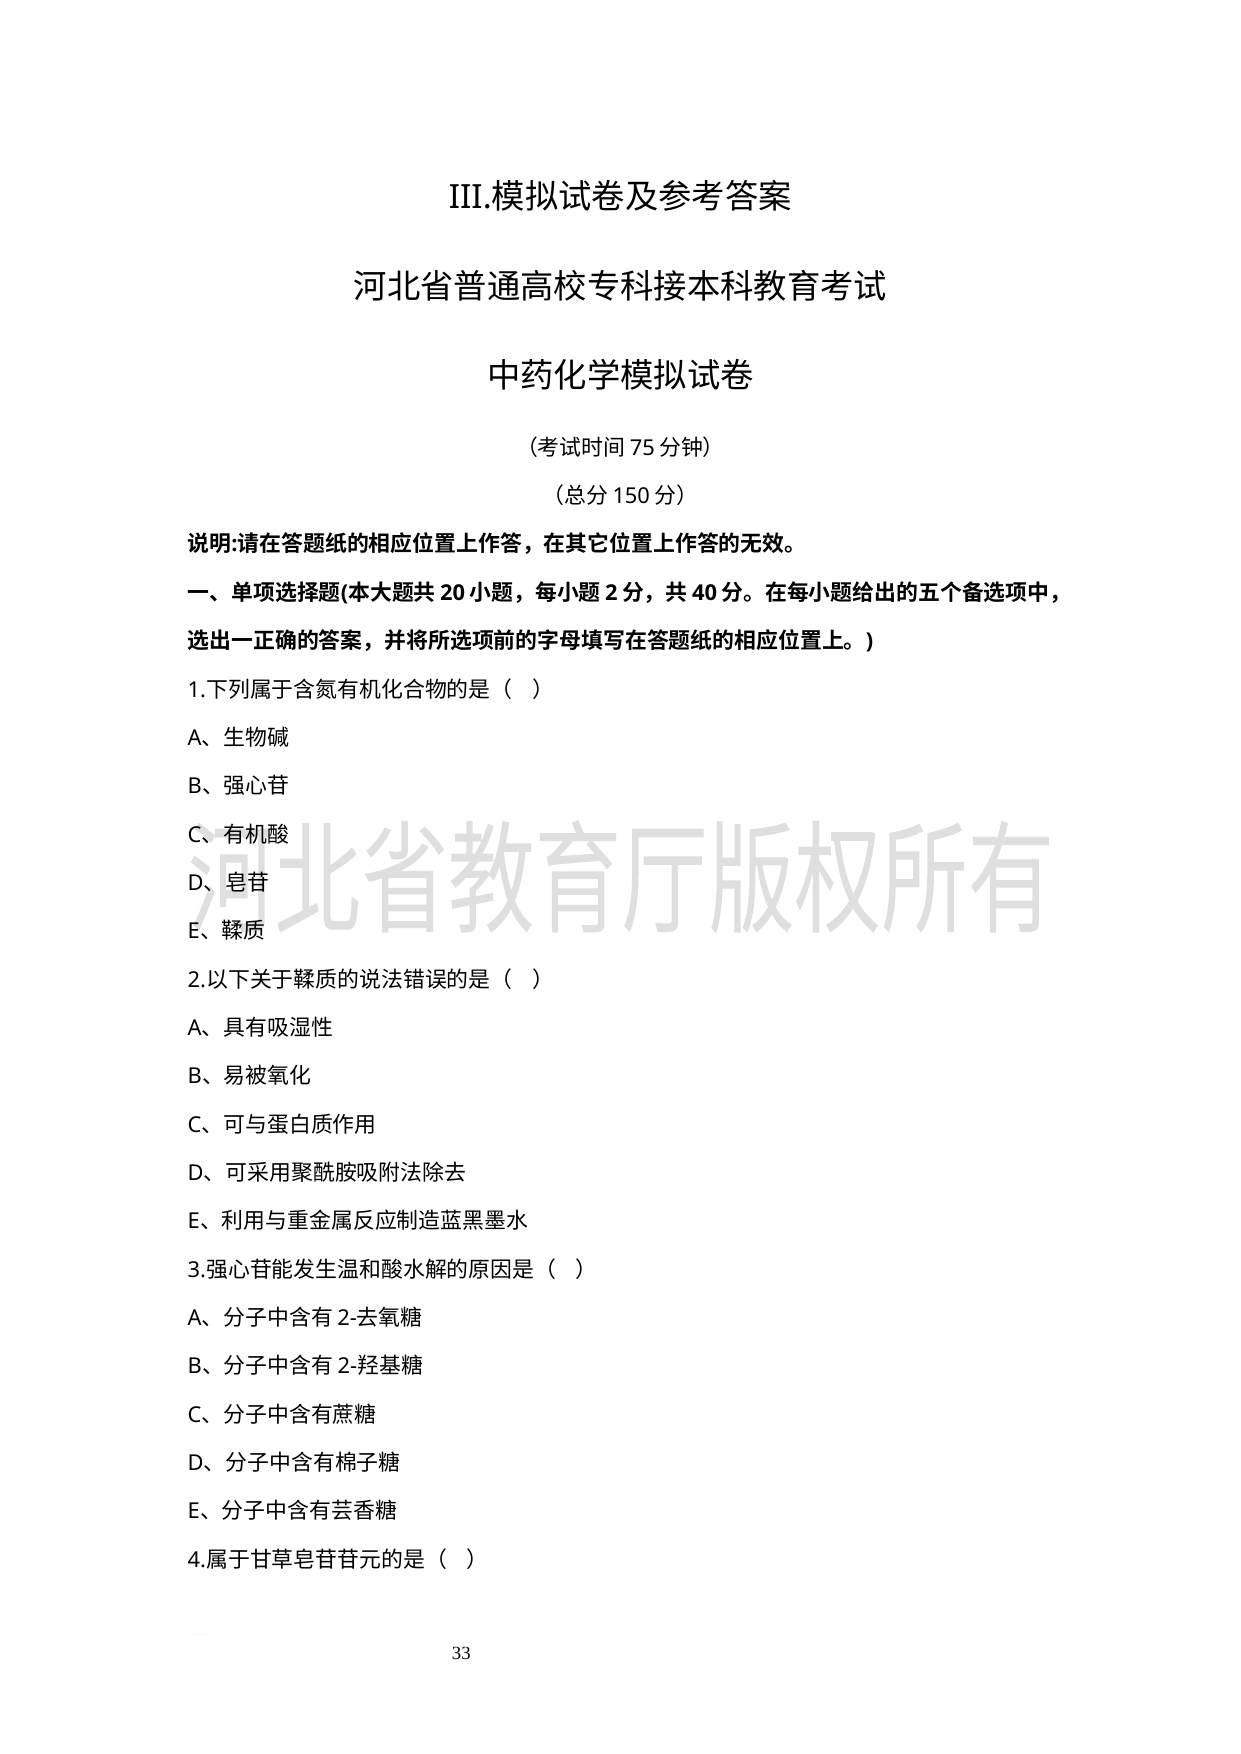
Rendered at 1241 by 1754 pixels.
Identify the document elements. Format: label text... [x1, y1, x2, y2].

text 中药化学模拟试卷 [187, 340, 1053, 405]
text C、有机酸 [187, 816, 1053, 849]
text E、利用与重金属反应制造蓝黑墨水 [187, 1203, 1053, 1236]
text （考试时间75分钟） [187, 429, 1053, 462]
text B、分子中含有2-羟基糖 [187, 1348, 1053, 1381]
text 2.以下关于鞣质的说法错误的是（ ） [187, 961, 1053, 994]
text E、分子中含有芸香糖 [187, 1493, 1053, 1526]
text D、分子中含有棉子糖 [187, 1445, 1053, 1477]
text 说明:请在答题纸的相应位置上作答，在其它位置上作答的无效。 [187, 526, 1053, 558]
text 1.下列属于含氮有机化合物的是（ ） [187, 671, 1053, 704]
text A、具有吸湿性 [187, 1010, 1053, 1042]
text （总分150分） [187, 478, 1053, 510]
text D、可采用聚酰胺吸附法除去 [187, 1155, 1053, 1187]
text 3.强心苷能发生温和酸水解的原因是（ ） [187, 1251, 1053, 1284]
text C、分子中含有蔗糖 [187, 1396, 1053, 1429]
text B、易被氧化 [187, 1058, 1053, 1091]
text 4.属于甘草皂苷苷元的是（ ） [187, 1541, 1053, 1574]
text 河北省普通高校专科接本科教育考试 [187, 251, 1053, 316]
text B、强心苷 [187, 768, 1053, 801]
title III.模拟试卷及参考答案 [187, 162, 1053, 227]
text A、生物碱 [187, 720, 1053, 752]
text D、皂苷 [187, 865, 1053, 897]
text C、可与蛋白质作用 [187, 1106, 1053, 1139]
text 一、单项选择题(本大题共20小题，每小题2分，共40分。在每小题给出的五个备选项中，选出一正确的答案，并将所选项前的字母填写在答题纸的相应位置上。) [187, 574, 1053, 656]
text E、鞣质 [187, 913, 1053, 946]
text A、分子中含有2-去氧糖 [187, 1300, 1053, 1332]
